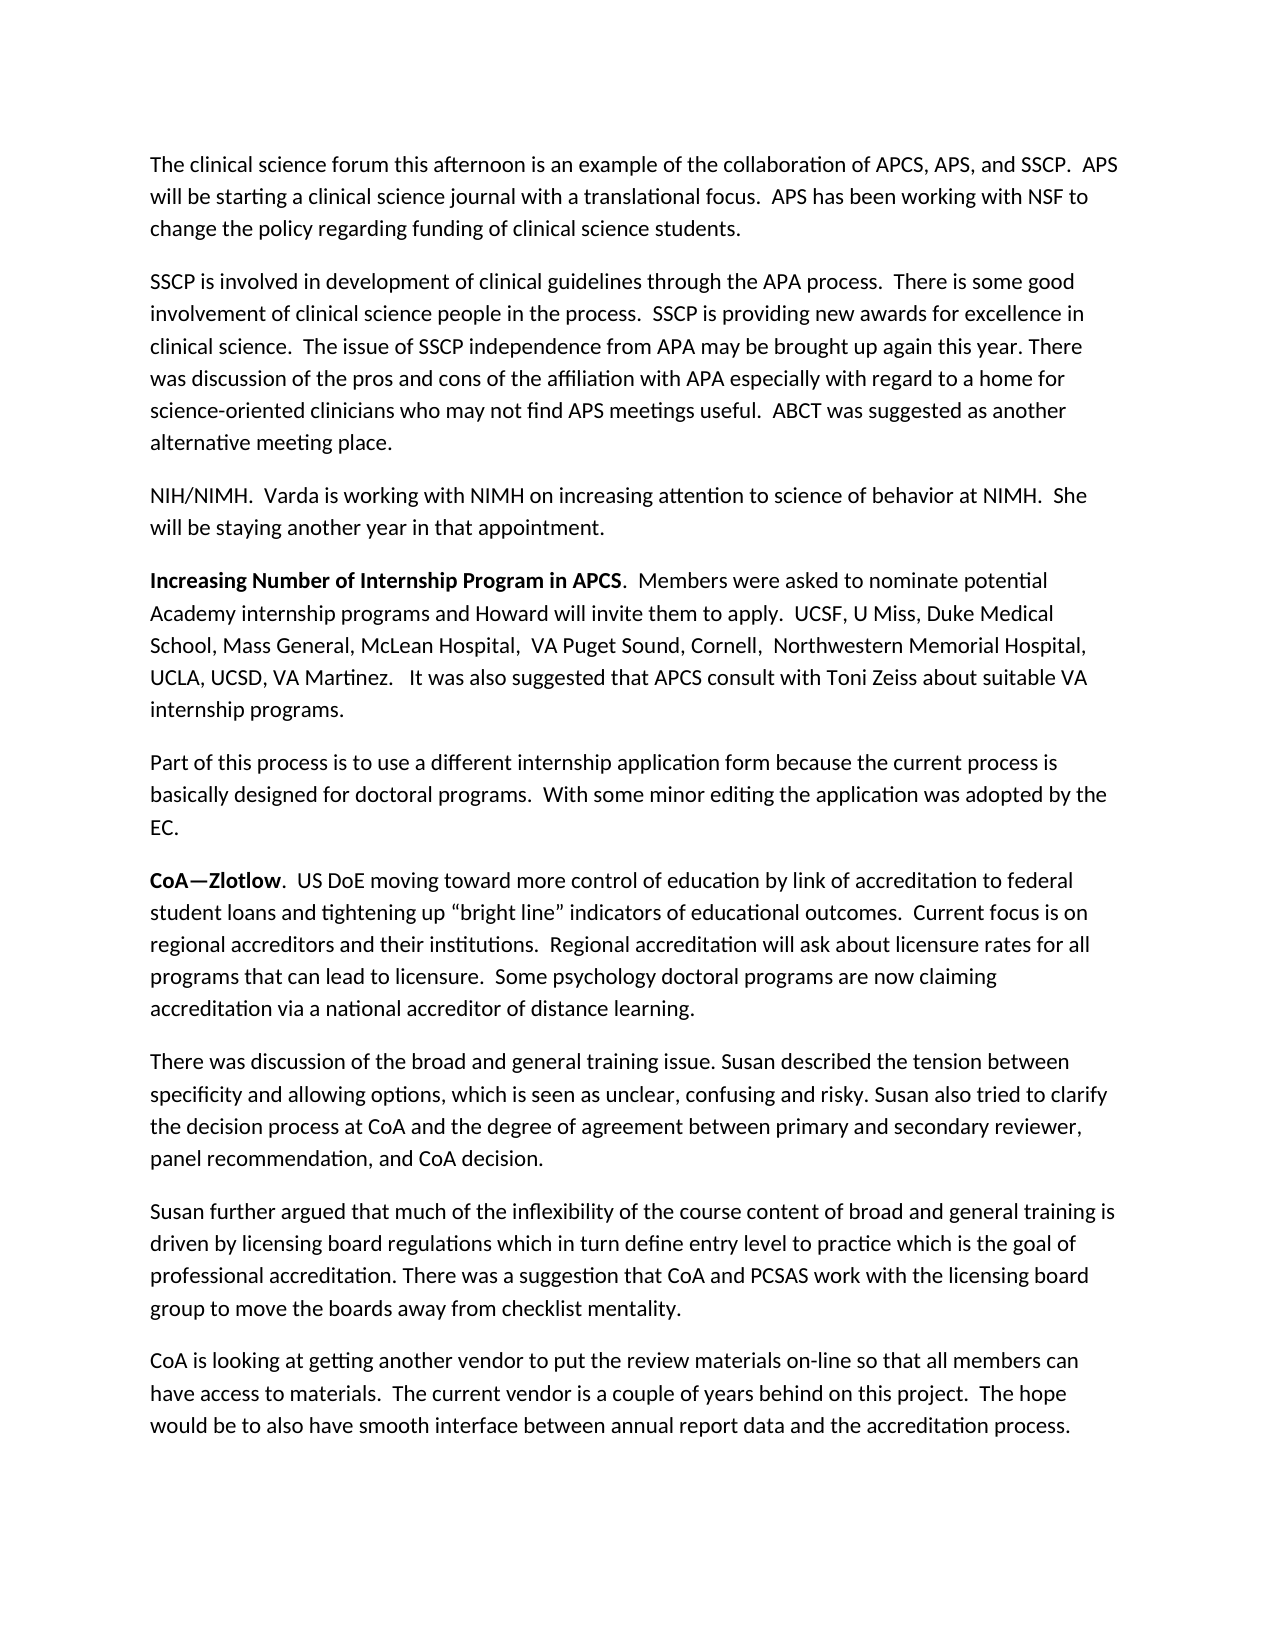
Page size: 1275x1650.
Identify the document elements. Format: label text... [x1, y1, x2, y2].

text Susan further argued that much of the inflexibility of the course content of broad and general training is driven by licensing board regulations which in turn define entry level to practice which is the goal of professional accreditation. There was a suggestion that CoA and PCSAS work with the licensing board group to move the boards away from checklist mentality. [150, 1197, 1125, 1322]
text SSCP is involved in development of clinical guidelines through the APA process. There is some good involvement of clinical science people in the process. SSCP is providing new awards for excellence in clinical science. The issue of SSCP independence from APA may be brought up again this year. There was discussion of the pros and cons of the affiliation with APA especially with regard to a home for science-oriented clinicians who may not find APS meetings useful. ABCT was suggested as another alternative meeting place. [150, 267, 1125, 456]
text CoA—Zlotlow. US DoE moving toward more control of education by link of accreditation to federal student loans and tightening up “bright line” indicators of educational outcomes. Current focus is on regional accreditors and their institutions. Regional accreditation will ask about licensure rates for all programs that can lead to licensure. Some psychology doctoral programs are now claiming accreditation via a national accreditor of distance learning. [150, 866, 1125, 1022]
text NIH/NIMH. Varda is working with NIMH on increasing attention to science of behavior at NIMH. She will be staying another year in that appointment. [150, 481, 1125, 542]
text Part of this process is to use a different internship application form because the current process is basically designed for doctoral programs. With some minor editing the application was adopted by the EC. [150, 748, 1125, 841]
text The clinical science forum this afternoon is an example of the collaboration of APCS, APS, and SSCP. APS will be starting a clinical science journal with a translational focus. APS has been working with NSF to change the policy regarding funding of clinical science students. [150, 150, 1125, 242]
text There was discussion of the broad and general training issue. Susan described the tension between specificity and allowing options, which is seen as unclear, confusing and risky. Susan also tried to clarify the decision process at CoA and the degree of agreement between primary and secondary reviewer, panel recommendation, and CoA decision. [150, 1047, 1125, 1172]
text Increasing Number of Internship Program in APCS. Members were asked to nominate potential Academy internship programs and Howard will invite them to apply. UCSF, U Miss, Duke Medical School, Mass General, McLean Hospital, VA Puget Sound, Cornell, Northwestern Memorial Hospital, UCLA, UCSD, VA Martinez. It was also suggested that APCS consult with Toni Zeiss about suitable VA internship programs. [150, 567, 1125, 723]
text CoA is looking at getting another vendor to put the review materials on-line so that all members can have access to materials. The current vendor is a couple of years behind on this project. The hope would be to also have smooth interface between annual report data and the accreditation process. [150, 1347, 1125, 1439]
